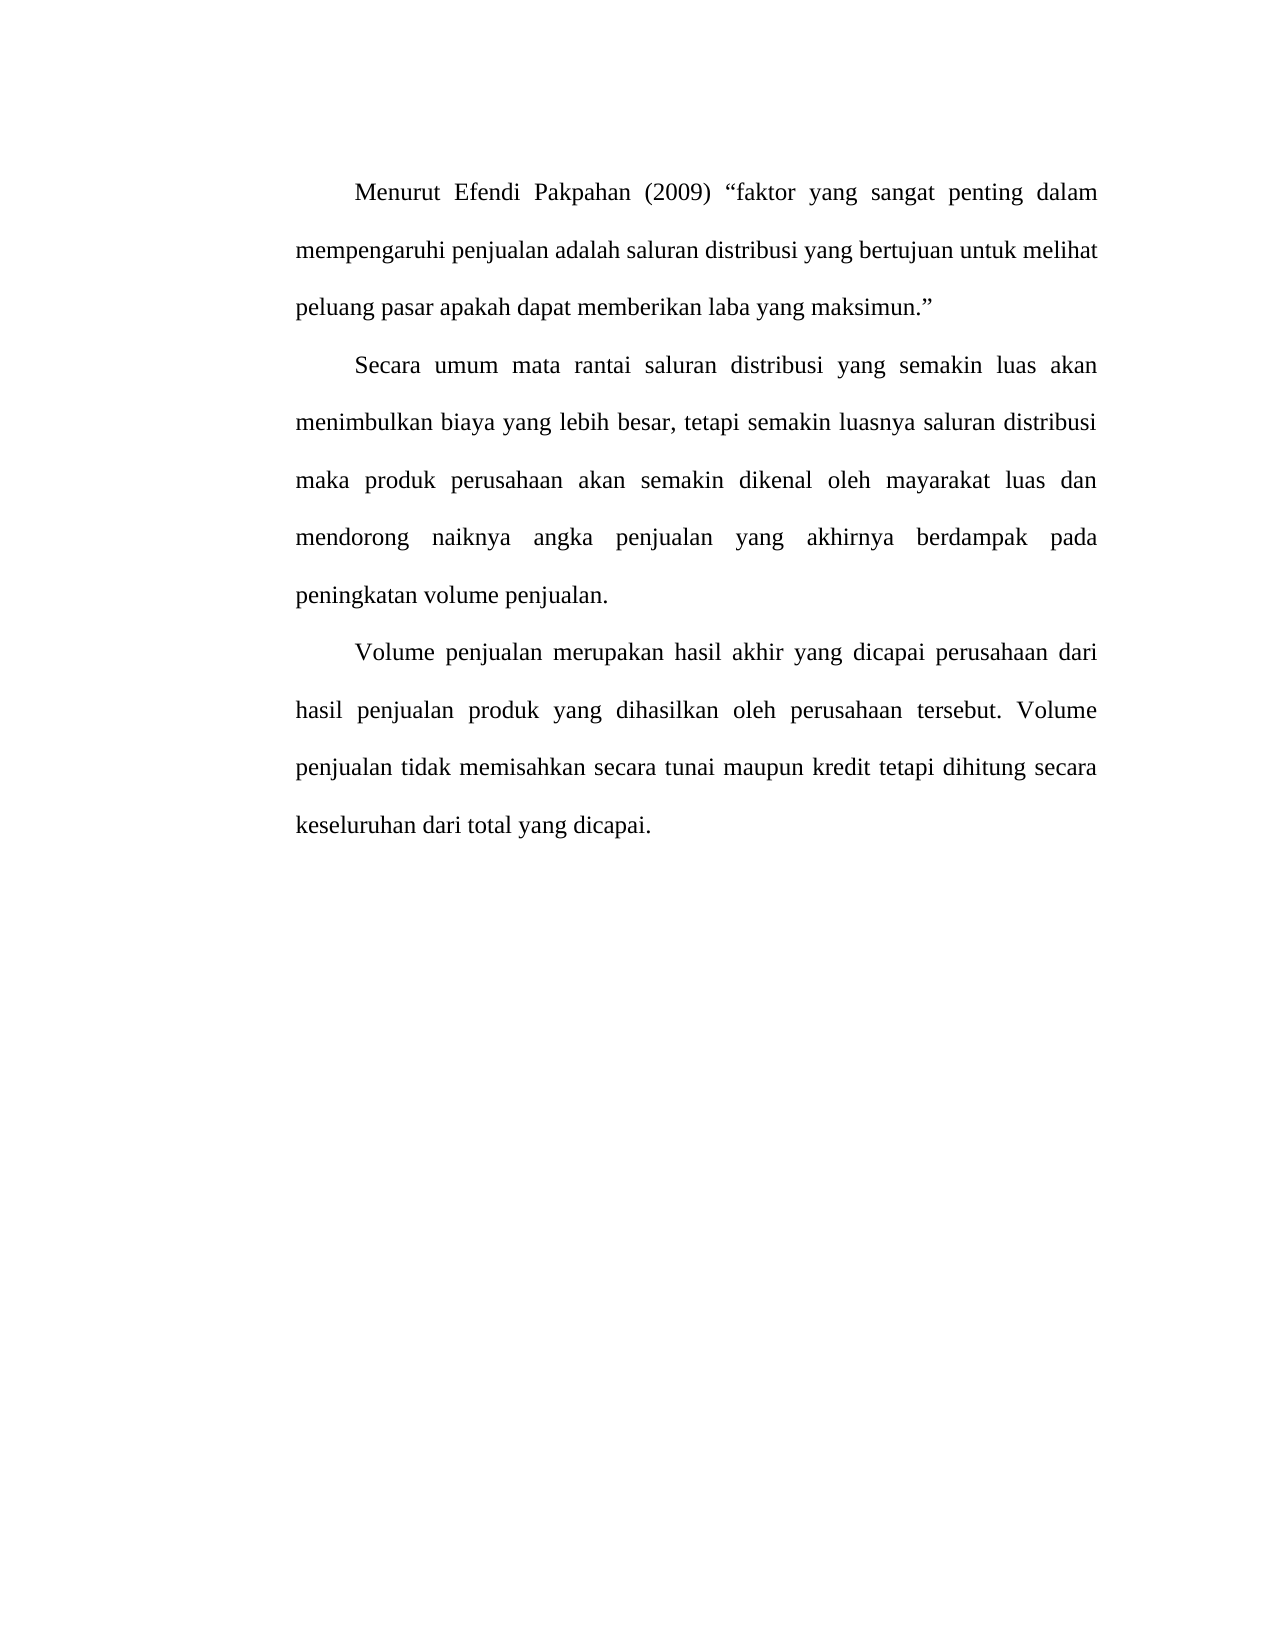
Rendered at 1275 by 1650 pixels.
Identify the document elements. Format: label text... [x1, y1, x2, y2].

text Volume penjualan merupakan hasil akhir yang dicapai perusahaan dari hasil penjualan produk yang dihasilkan oleh perusahaan tersebut. Volume penjualan tidak memisahkan secara tunai maupun kredit tetapi dihitung secara keseluruhan dari total yang dicapai. [295, 637, 1098, 838]
text Secara umum mata rantai saluran distribusi yang semakin luas akan menimbulkan biaya yang lebih besar, tetapi semakin luasnya saluran distribusi maka produk perusahaan akan semakin dikenal oleh mayarakat luas dan mendorong naiknya angka penjualan yang akhirnya berdampak pada peningkatan volume penjualan. [295, 350, 1098, 608]
text Menurut Efendi Pakpahan (2009) “faktor yang sangat penting dalam mempengaruhi penjualan adalah saluran distribusi yang bertujuan untuk melihat peluang pasar apakah dapat memberikan laba yang maksimun.” [295, 177, 1098, 321]
